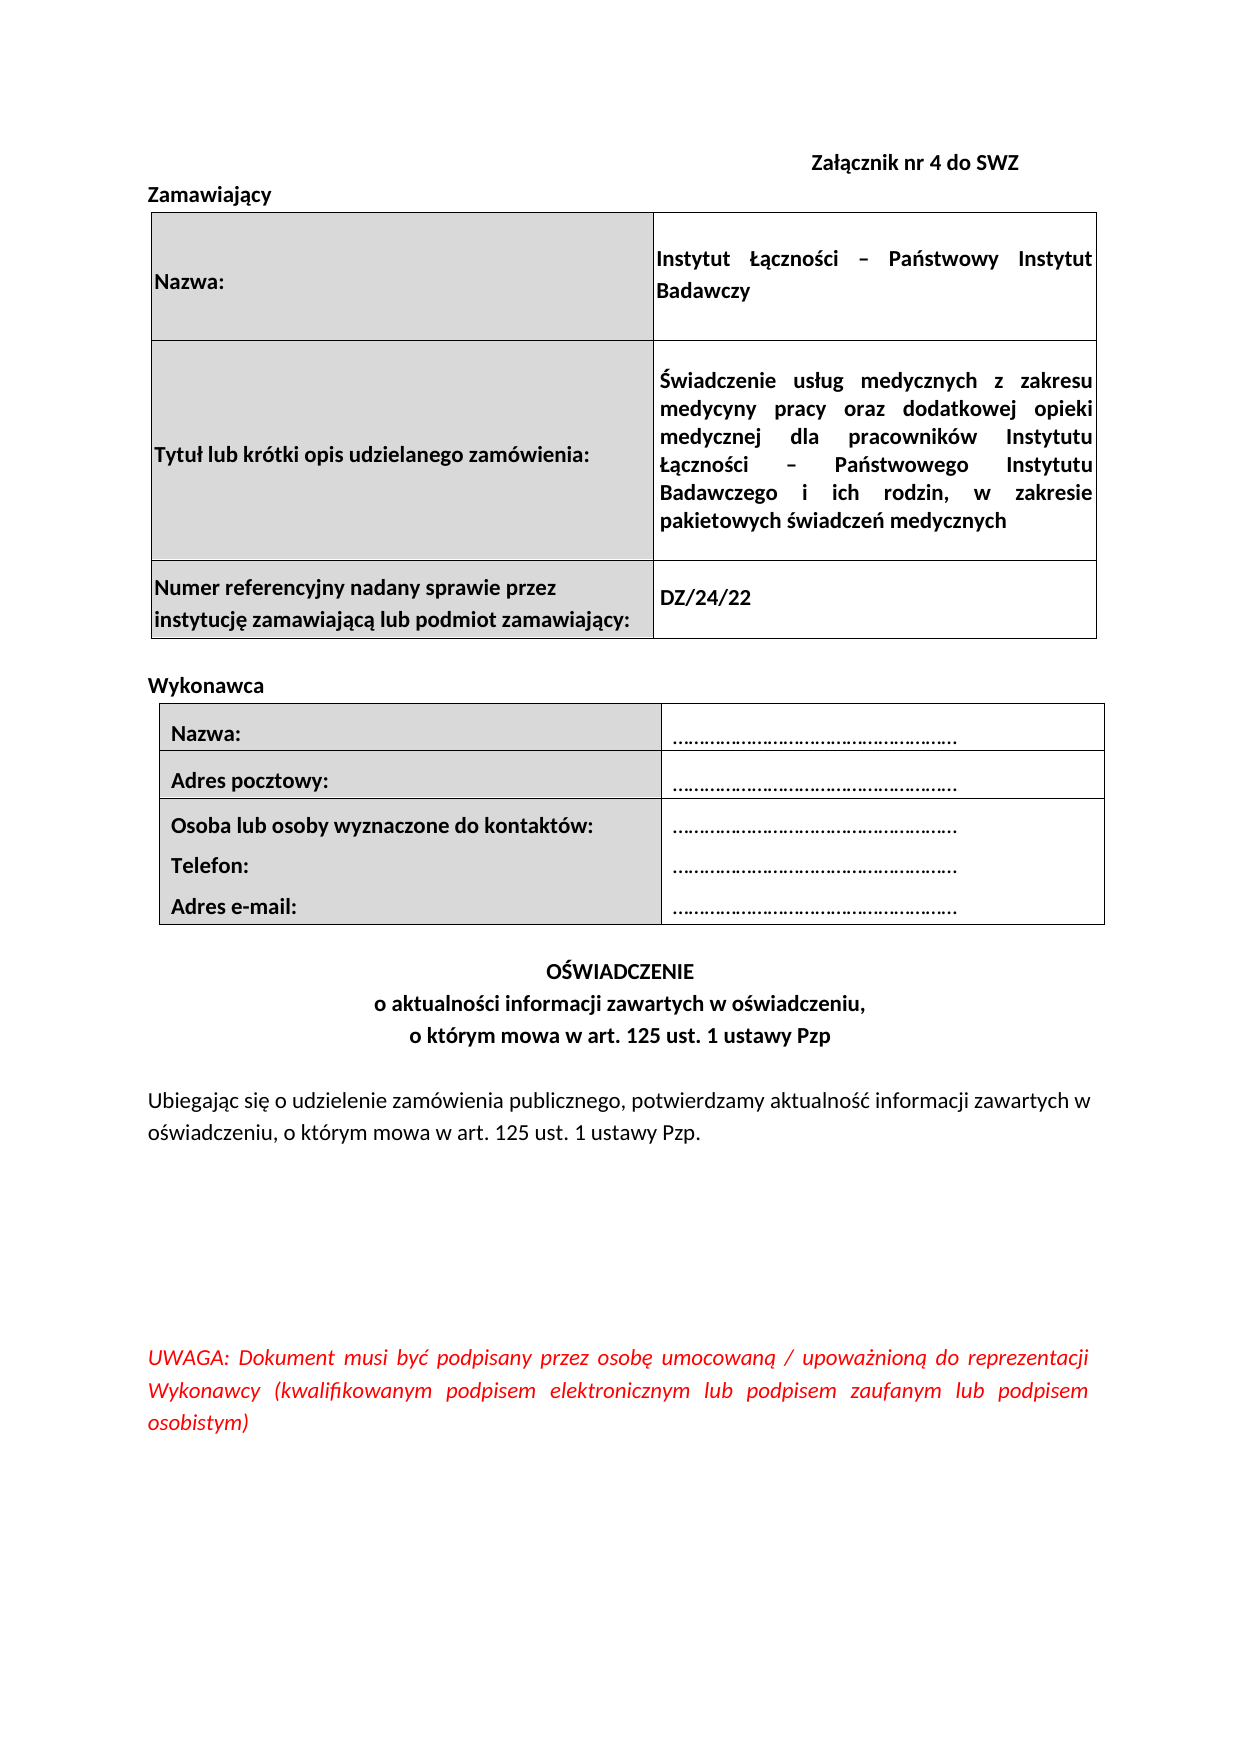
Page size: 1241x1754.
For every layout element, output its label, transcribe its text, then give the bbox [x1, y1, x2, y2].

text Ubiegając się o udzielenie zamówienia publicznego, potwierdzamy aktualność informacji zawartych w oświadczeniu, o którym mowa w art. 125 ust. 1 ustawy Pzp. [148, 1086, 1092, 1146]
text Zamawiający [148, 180, 1092, 208]
table_cell Tytuł lub krótki opis udzielanego zamówienia: [152, 341, 653, 559]
text UWAGA: Dokument musi być podpisany przez osobę umocowaną / upoważnioną do reprezentacji Wykonawcy (kwalifikowanym podpisem elektronicznym lub podpisem zaufanym lub podpisem osobistym) [148, 1343, 1092, 1436]
table_header Nazwa: [160, 704, 661, 750]
text Wykonawca [148, 671, 1092, 699]
table_cell Świadczenie usług medycznych z zakresu medycyny pracy oraz dodatkowej opieki medycznej dla pracowników Instytutu Łączności – Państwowego Instytutu Badawczego i ich rodzin, w zakresie pakietowych świadczeń medycznych [654, 341, 1096, 559]
table_header Nazwa: [152, 213, 653, 340]
table_cell Numer referencyjny nadany sprawie przez instytucję zamawiającą lub podmiot zamawiający: [152, 561, 653, 637]
table_header ……………………………………………… [662, 704, 1104, 750]
table_header Instytut Łączności – Państwowy Instytut Badawczy [654, 213, 1096, 340]
table_cell DZ/24/22 [654, 561, 1096, 637]
table_cell Osoba lub osoby wyznaczone do kontaktów: Telefon: Adres e-mail: [160, 799, 661, 924]
table_cell ……………………………………………… ……………………………………………… ……………………………………………… [662, 799, 1104, 924]
text OŚWIADCZENIE [148, 957, 1092, 985]
text Załącznik nr 4 do SWZ [811, 148, 1092, 176]
table_cell ……………………………………………… [662, 751, 1104, 797]
text o aktualności informacji zawartych w oświadczeniu, [148, 989, 1092, 1017]
text o którym mowa w art. 125 ust. 1 ustawy Pzp [148, 1022, 1092, 1050]
table_cell Adres pocztowy: [160, 751, 661, 797]
